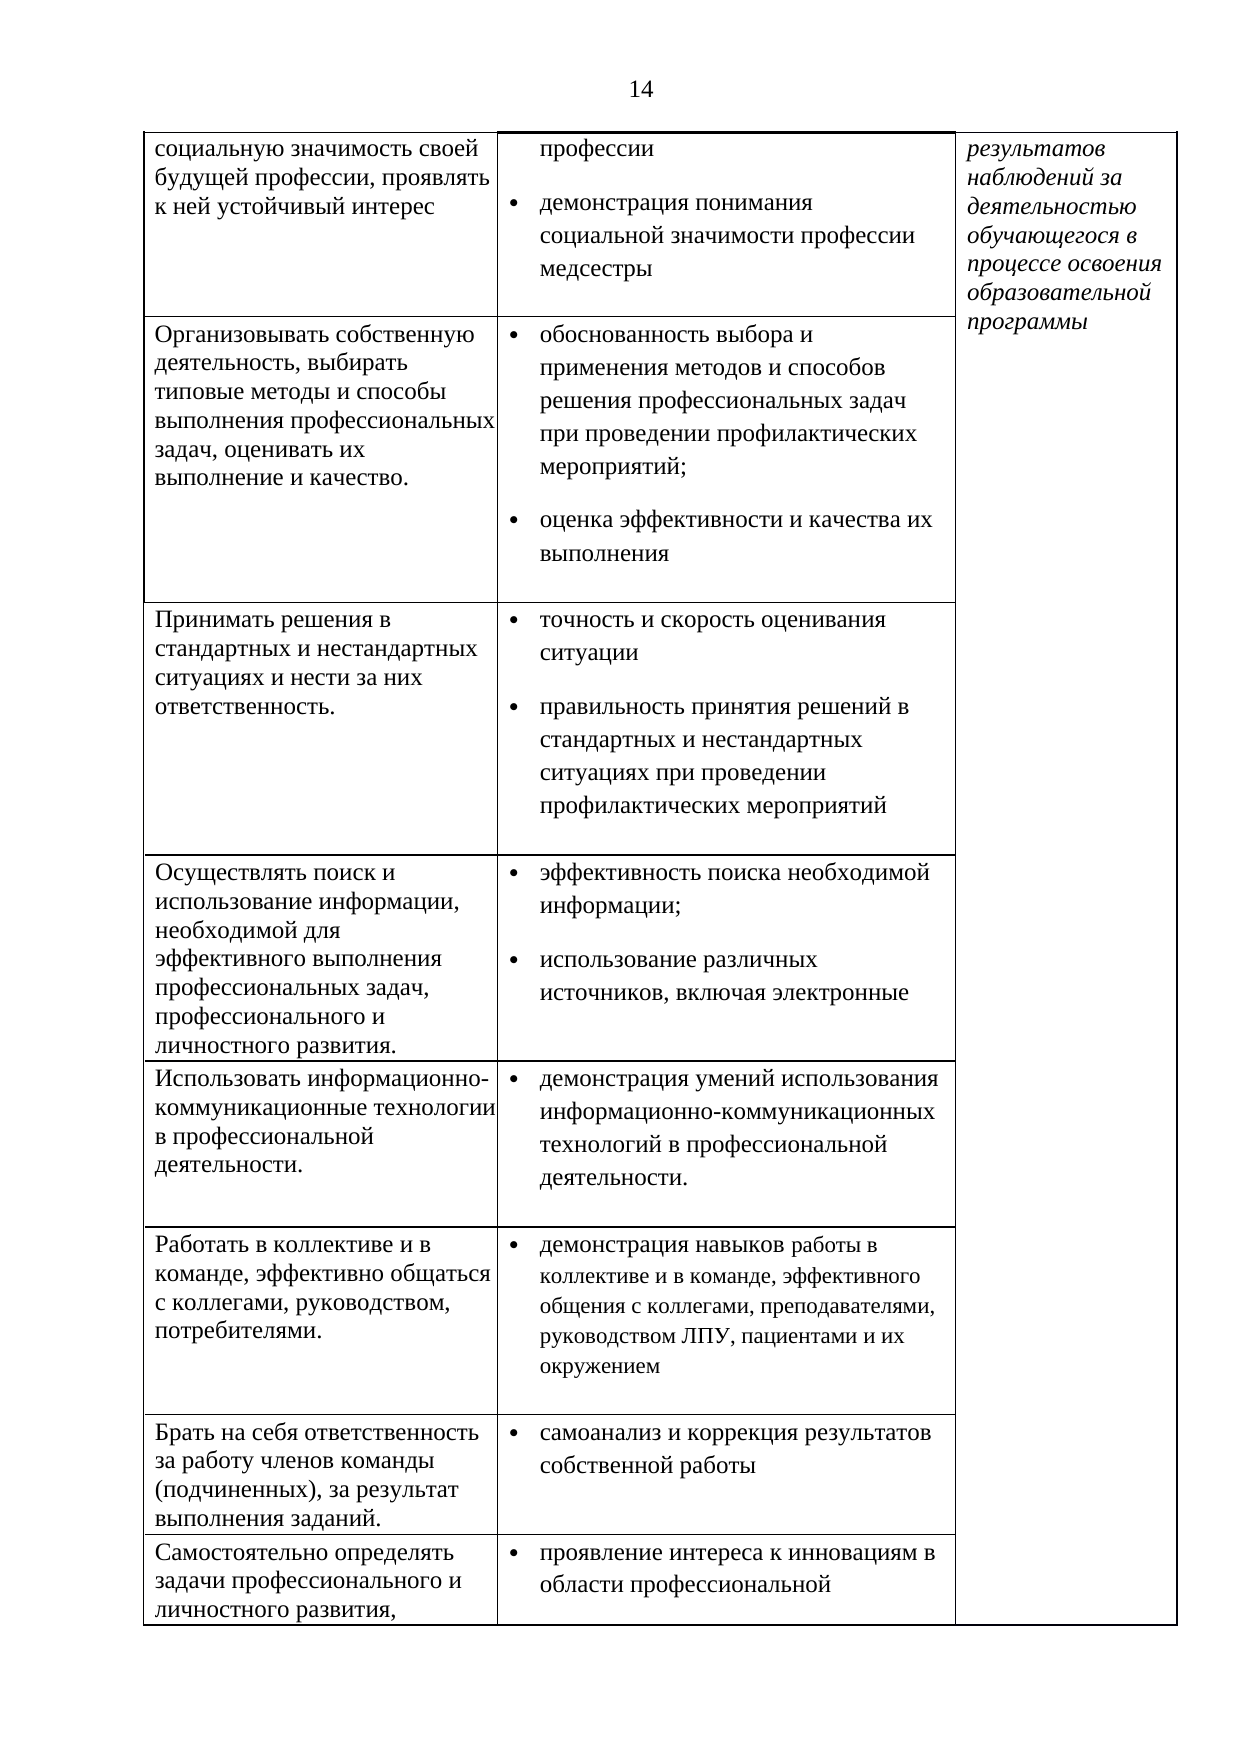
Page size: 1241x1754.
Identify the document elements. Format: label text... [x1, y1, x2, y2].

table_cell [498, 134, 955, 316]
table_cell Использовать информационно-коммуникационные технологии в профессиональной деятельности. [144, 1060, 497, 1226]
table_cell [498, 1535, 955, 1624]
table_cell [956, 133, 1176, 1624]
table_cell Принимать решения в стандартных и нестандартных ситуациях и нести за них ответственность. [144, 603, 497, 854]
table_cell самоанализ и коррекция результатов собственной работы [498, 1415, 955, 1533]
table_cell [144, 1535, 497, 1624]
table_cell эффективность поиска необходимой информации; использование различных источников, включая электронные [498, 856, 955, 1060]
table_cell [145, 133, 497, 316]
table_cell Организовывать собственную деятельность, выбирать типовые методы и способы выполнения профессиональных задач, оценивать их выполнение и качество. [145, 317, 497, 601]
table_cell обоснованность выбора и применения методов и способов решения профессиональных задач при проведении профилактических мероприятий; оценка эффективности и качества их выполнения [498, 317, 955, 601]
table_cell Брать на себя ответственность за работу членов команды (подчиненных), за результат выполнения заданий. [144, 1415, 497, 1533]
table_cell демонстрация навыков работы в коллективе и в команде, эффективного общения с коллегами, преподавателями, руководством ЛПУ, пациентами и их окружением [498, 1228, 955, 1414]
table_cell демонстрация умений использования информационно-коммуникационных технологий в профессиональной деятельности. [498, 1062, 955, 1226]
table_cell Осуществлять поиск и использование информации, необходимой для эффективного выполнения профессиональных задач, профессионального и личностного развития. [144, 854, 497, 1060]
table_cell точность и скорость оценивания ситуации правильность принятия решений в стандартных и нестандартных ситуациях при проведении профилактических мероприятий [498, 603, 955, 854]
table_cell Работать в коллективе и в команде, эффективно общаться с коллегами, руководством, потребителями. [144, 1227, 497, 1414]
